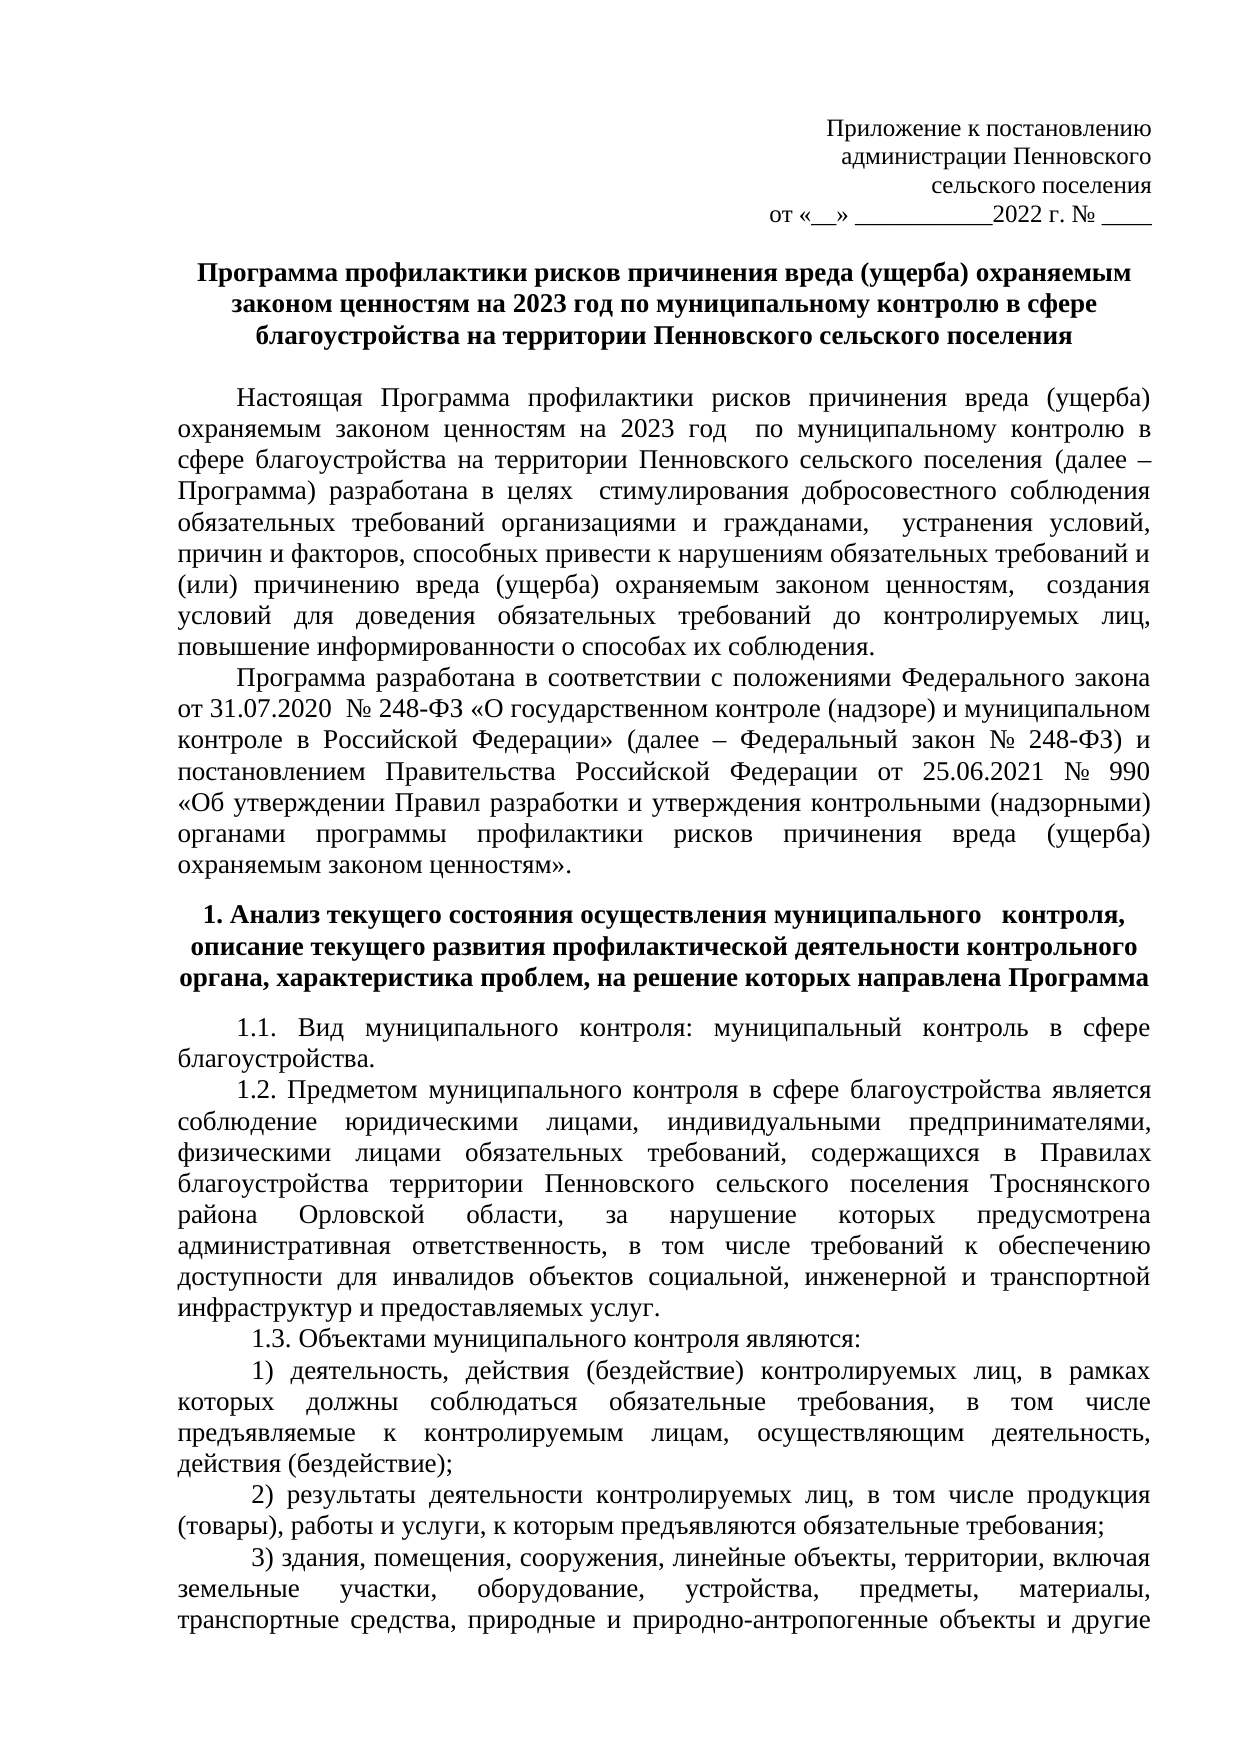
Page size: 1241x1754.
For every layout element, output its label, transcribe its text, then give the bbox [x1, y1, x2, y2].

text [177, 1541, 1152, 1634]
text 1. Анализ текущего состояния осуществления муниципального контроля, описание текущего развития профилактической деятельности контрольного органа, характеристика проблем, на решение которых направлена Программа [177, 898, 1152, 992]
text 1.1. Вид муниципального контроля: муниципальный контроль в сфере благоустройства. [177, 1011, 1152, 1073]
text 2) результаты деятельности контролируемых лиц, в том числе продукция (товары), работы и услуги, к которым предъявляются обязательные требования; [177, 1478, 1152, 1541]
text от «__» ___________2022 г. № ____ [177, 199, 1152, 228]
text 1) деятельность, действия (бездействие) контролируемых лиц, в рамках которых должны соблюдаться обязательные требования, в том числе предъявляемые к контролируемым лицам, осуществляющим деятельность, действия (бездействие); [177, 1354, 1152, 1478]
text Настоящая Программа профилактики рисков причинения вреда (ущерба) охраняемым законом ценностям на 2023 год по муниципальному контролю в сфере благоустройства на территории Пенновского сельского поселения (далее – Программа) разработана в целях стимулирования добросовестного соблюдения обязательных требований организациями и гражданами, устранения условий, причин и факторов, способных привести к нарушениям обязательных требований и (или) причинению вреда (ущерба) охраняемым законом ценностям, создания условий для доведения обязательных требований до контролируемых лиц, повышение информированности о способах их соблюдения. [177, 381, 1152, 661]
list 1.2. Предметом муниципального контроля в сфере благоустройства является соблюдение юридическими лицами, индивидуальными предпринимателями, физическими лицами обязательных требований, содержащихся в Правилах благоустройства территории Пенновского сельского поселения Троснянского района Орловской области, за нарушение которых предусмотрена административная ответственность, в том числе требований к обеспечению доступности для инвалидов объектов социальной, инженерной и транспортной инфраструктур и предоставляемых услуг. [177, 1073, 1152, 1323]
text Программа профилактики рисков причинения вреда (ущерба) охраняемым законом ценностям на 2023 год по муниципальному контролю в сфере благоустройства на территории Пенновского сельского поселения [177, 256, 1152, 350]
text Программа разработана в соответствии с положениями Федерального закона от 31.07.2020 № 248-ФЗ «О государственном контроле (надзоре) и муниципальном контроле в Российской Федерации» (далее – Федеральный закон № 248-ФЗ) и постановлением Правительства Российской Федерации от 25.06.2021 № 990 «Об утверждении Правил разработки и утверждения контрольными (надзорными) органами программы профилактики рисков причинения вреда (ущерба) охраняемым законом ценностям». [177, 661, 1152, 879]
text сельского поселения [177, 170, 1152, 199]
text администрации Пенновского [177, 141, 1152, 170]
text 1.3. Объектами муниципального контроля являются: [177, 1323, 1152, 1354]
text Приложение к постановлению [177, 113, 1152, 141]
